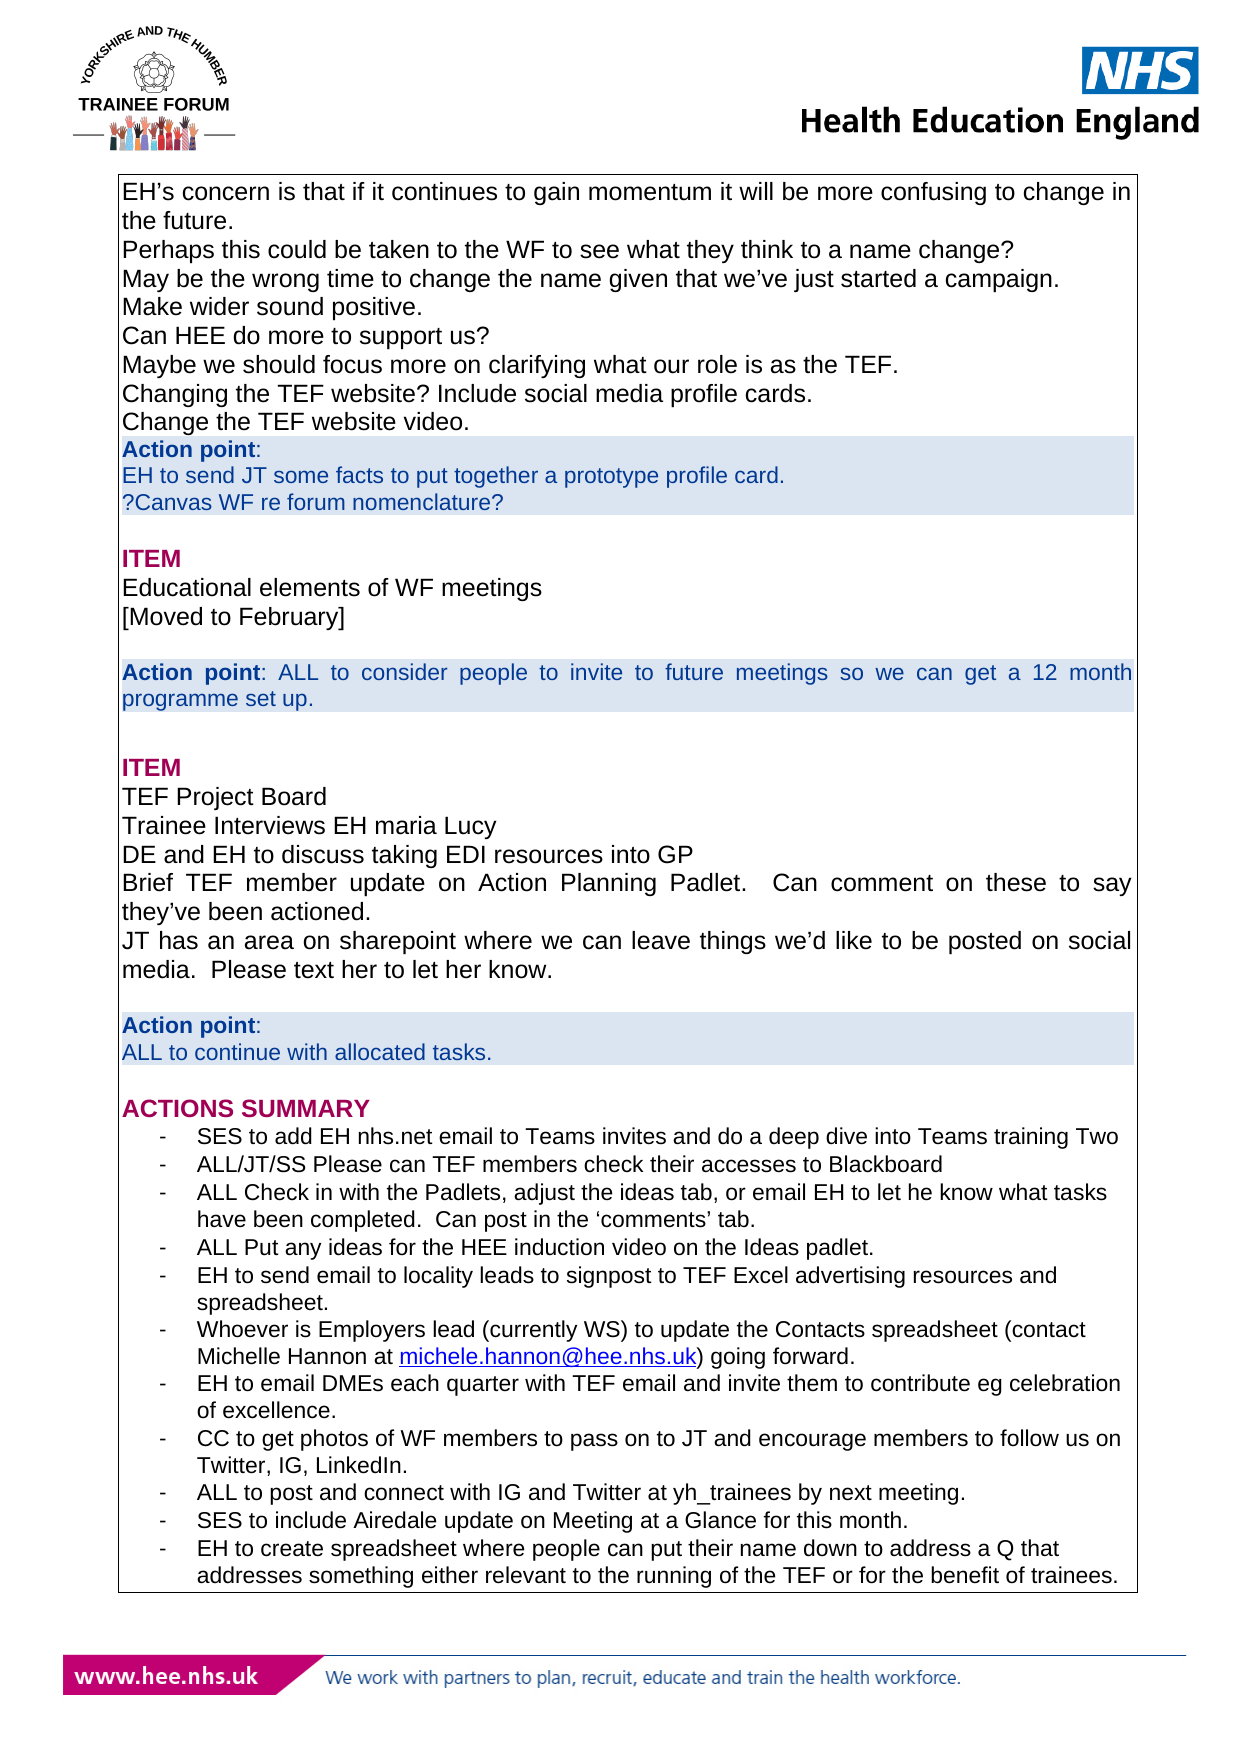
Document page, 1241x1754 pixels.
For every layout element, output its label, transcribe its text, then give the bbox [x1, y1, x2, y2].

picture [754, 0, 1241, 186]
picture [4, 1605, 1241, 1754]
picture [67, 0, 241, 174]
